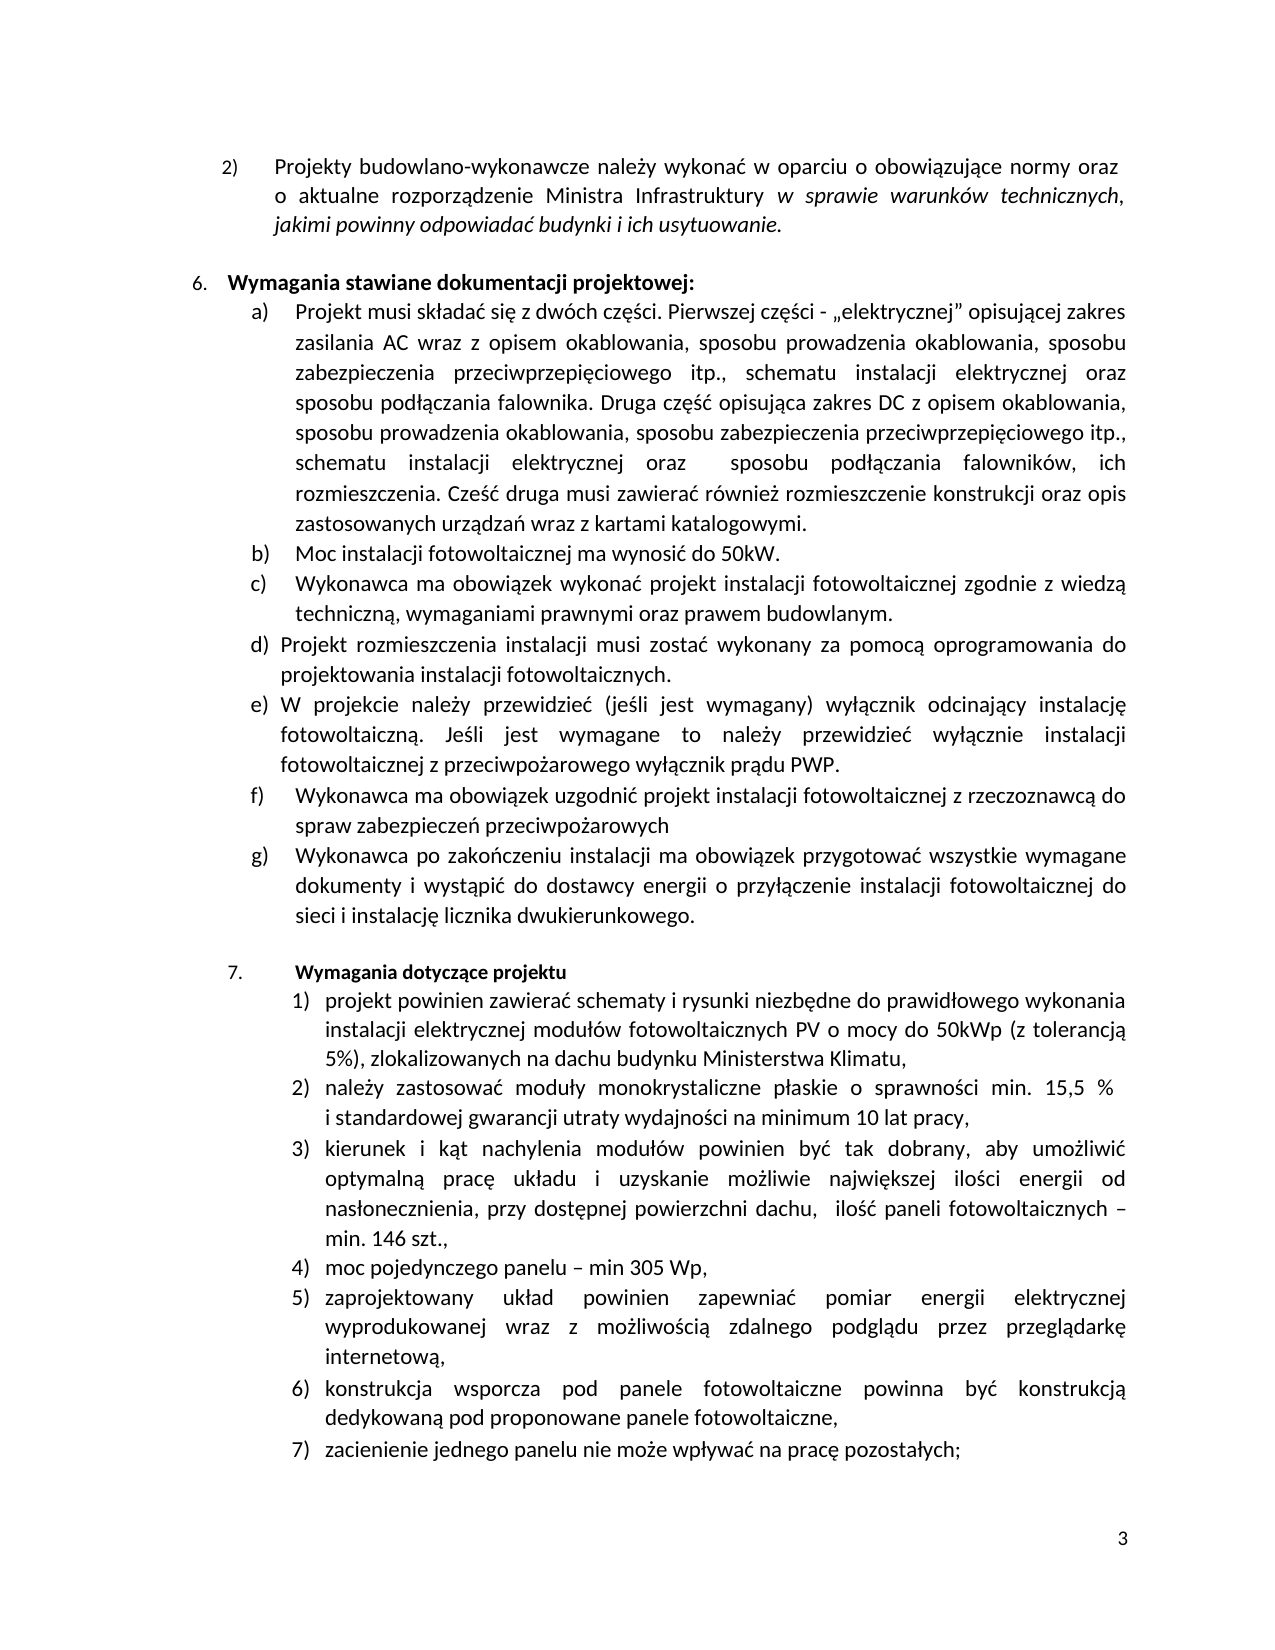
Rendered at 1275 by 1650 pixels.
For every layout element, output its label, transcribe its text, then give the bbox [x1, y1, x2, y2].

list Projekt musi składać się z dwóch części. Pierwszej części - „elektrycznej” opisującej zakres zasilania AC wraz z opisem okablowania, sposobu prowadzenia okablowania, sposobu zabezpieczenia przeciwprzepięciowego itp., schematu instalacji elektrycznej oraz sposobu podłączania falownika. Druga część opisująca zakres DC z opisem okablowania, sposobu prowadzenia okablowania, sposobu zabezpieczenia przeciwprzepięciowego itp., schematu instalacji elektrycznej oraz sposobu podłączania falowników, ich rozmieszczenia. Cześć druga musi zawierać również rozmieszczenie konstrukcji oraz opis zastosowanych urządzań wraz z kartami katalogowymi. [251, 297, 1128, 537]
list Wykonawca ma obowiązek uzgodnić projekt instalacji fotowoltaicznej z rzeczoznawcą do spraw zabezpieczeń przeciwpożarowych [250, 781, 1128, 839]
list moc pojedynczego panelu – min 305 Wp, [295, 1253, 1127, 1281]
list Wymagania dotyczące projektu [227, 959, 1128, 985]
list Wykonawca po zakończeniu instalacji ma obowiązek przygotować wszystkie wymagane dokumenty i wystąpić do dostawcy energii o przyłączenie instalacji fotowoltaicznej do sieci i instalację licznika dwukierunkowego. [251, 841, 1128, 930]
list W projekcie należy przewidzieć (jeśli jest wymagany) wyłącznik odcinający instalację fotowoltaiczną. Jeśli jest wymagane to należy przewidzieć wyłącznie instalacji fotowoltaicznej z przeciwpożarowego wyłącznik prądu PWP. [250, 690, 1128, 779]
list Wykonawca ma obowiązek wykonać projekt instalacji fotowoltaicznej zgodnie z wiedzą techniczną, wymaganiami prawnymi oraz prawem budowlanym. [250, 569, 1128, 628]
list zacienienie jednego panelu nie może wpływać na pracę pozostałych; [295, 1435, 1127, 1463]
list Moc instalacji fotowoltaicznej ma wynosić do 50kW. [222, 539, 1128, 567]
list konstrukcja wsporcza pod panele fotowoltaiczne powinna być konstrukcją dedykowaną pod proponowane panele fotowoltaiczne, [310, 1374, 1127, 1431]
list projekt powinien zawierać schematy i rysunki niezbędne do prawidłowego wykonania instalacji elektrycznej modułów fotowoltaicznych PV o mocy do 50kWp (z tolerancją 5%), zlokalizowanych na dachu budynku Ministerstwa Klimatu, [310, 987, 1127, 1072]
list należy zastosować moduły monokrystaliczne płaskie o sprawności min. 15,5 % i standardowej gwarancji utraty wydajności na minimum 10 lat pracy, [310, 1073, 1127, 1131]
list zaprojektowany układ powinien zapewniać pomiar energii elektrycznej wyprodukowanej wraz z możliwością zdalnego podglądu przez przeglądarkę internetową, [310, 1283, 1127, 1370]
list kierunek i kąt nachylenia modułów powinien być tak dobrany, aby umożliwić optymalną pracę układu i uzyskanie możliwie największej ilości energii od nasłonecznienia, przy dostępnej powierzchni dachu, ilość paneli fotowoltaicznych – min. 146 szt., [310, 1134, 1127, 1252]
list Projekt rozmieszczenia instalacji musi zostać wykonany za pomocą oprogramowania do projektowania instalacji fotowoltaicznych. [250, 630, 1128, 688]
list Wymagania stawiane dokumentacji projektowej: [192, 268, 1127, 296]
list Projekty budowlano-wykonawcze należy wykonać w oparciu o obowiązujące normy oraz o aktualne rozporządzenie Ministra Infrastruktury w sprawie warunków technicznych, jakimi powinny odpowiadać budynki i ich usytuowanie. [221, 152, 1127, 238]
